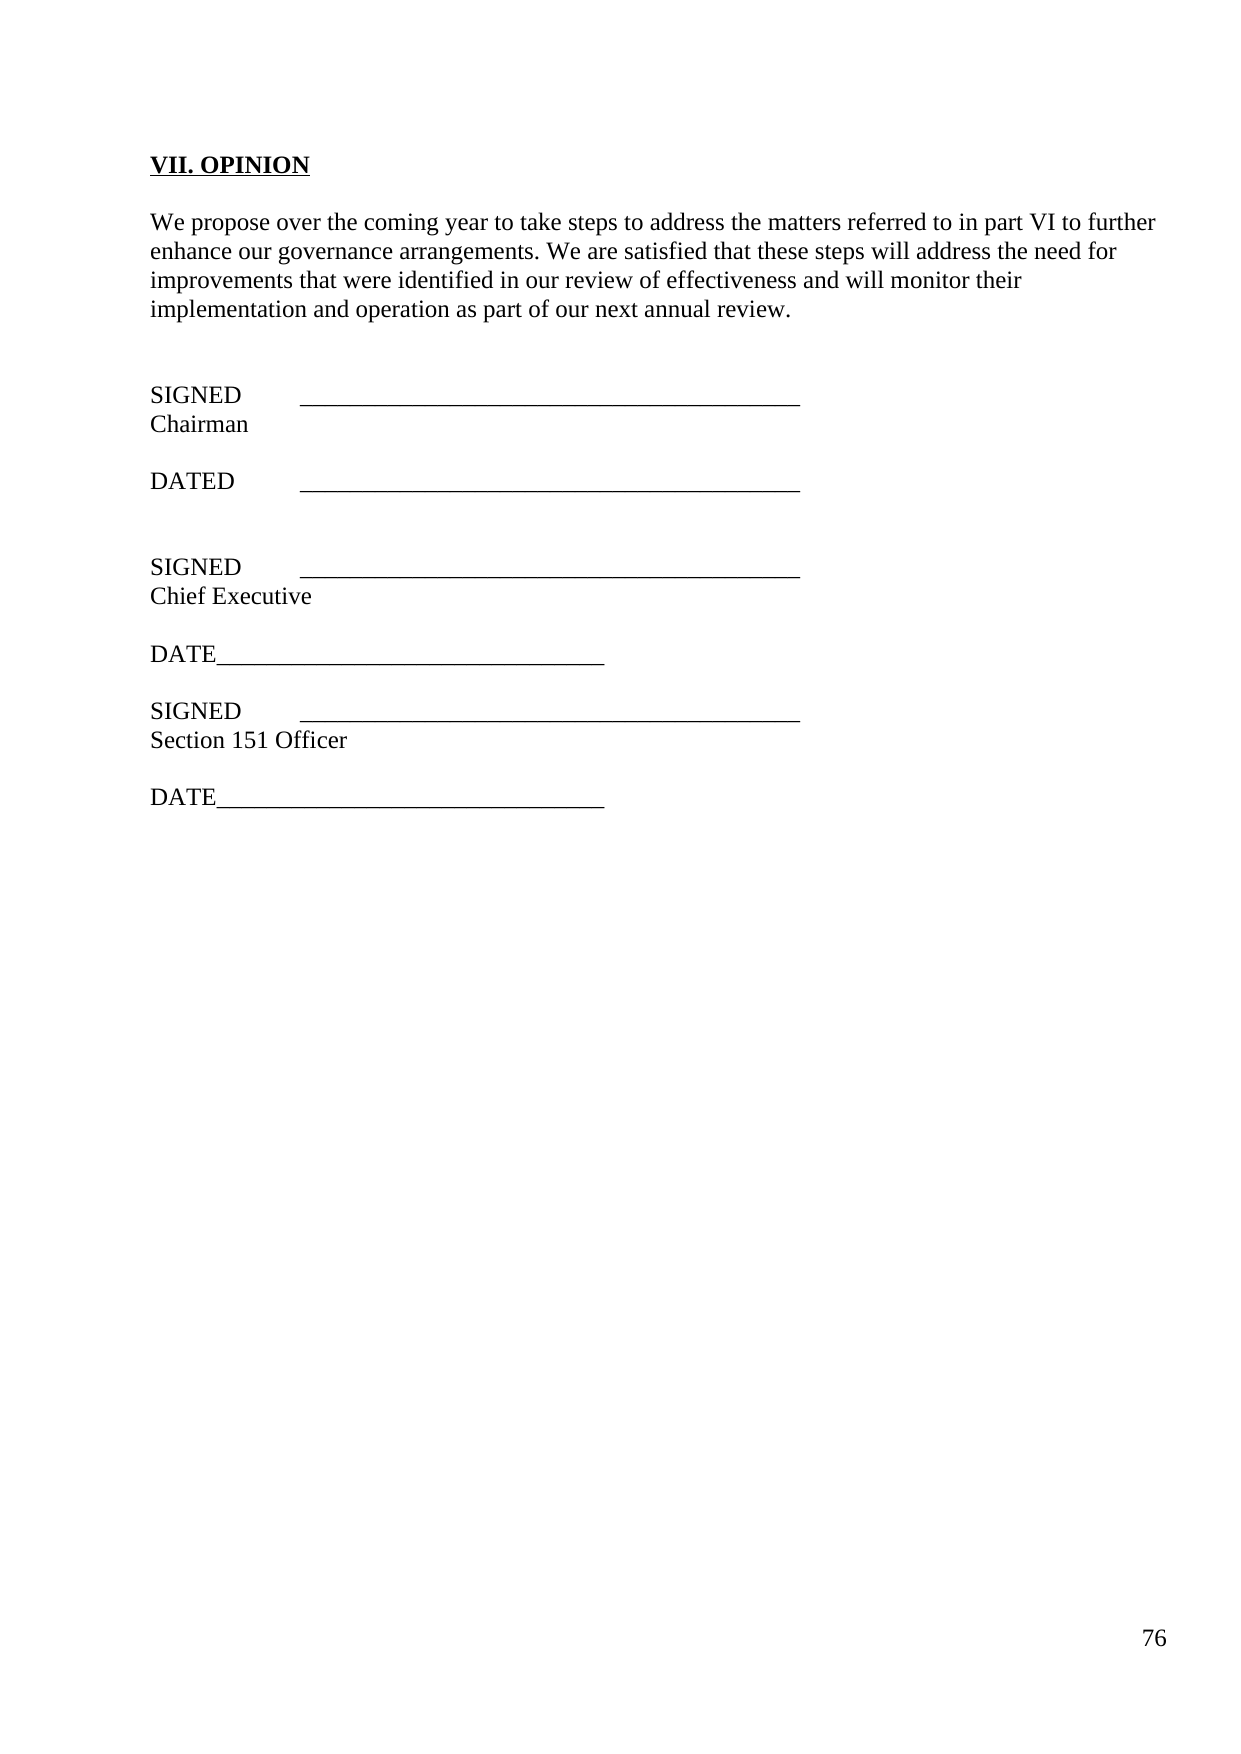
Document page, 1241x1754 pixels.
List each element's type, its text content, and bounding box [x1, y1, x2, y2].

text Chairman [150, 409, 1167, 437]
text DATE_______________________________ [150, 639, 1167, 667]
text DATED ________________________________________ [150, 466, 1167, 495]
text VII. OPINION [150, 150, 1167, 179]
text Chief Executive [150, 581, 1167, 610]
text DATE_______________________________ [150, 782, 1167, 811]
text We propose over the coming year to take steps to address the matters referred to in part VI to further enhance our governance arrangements. We are satisfied that these steps will address the need for improvements that were identified in our review of effectiveness and will monitor their implementation and operation as part of our next annual review. [150, 207, 1167, 322]
text Section 151 Officer [150, 725, 1167, 754]
text SIGNED ________________________________________ [150, 380, 1167, 409]
text SIGNED ________________________________________ [150, 696, 1167, 725]
text SIGNED ________________________________________ [150, 552, 1167, 581]
